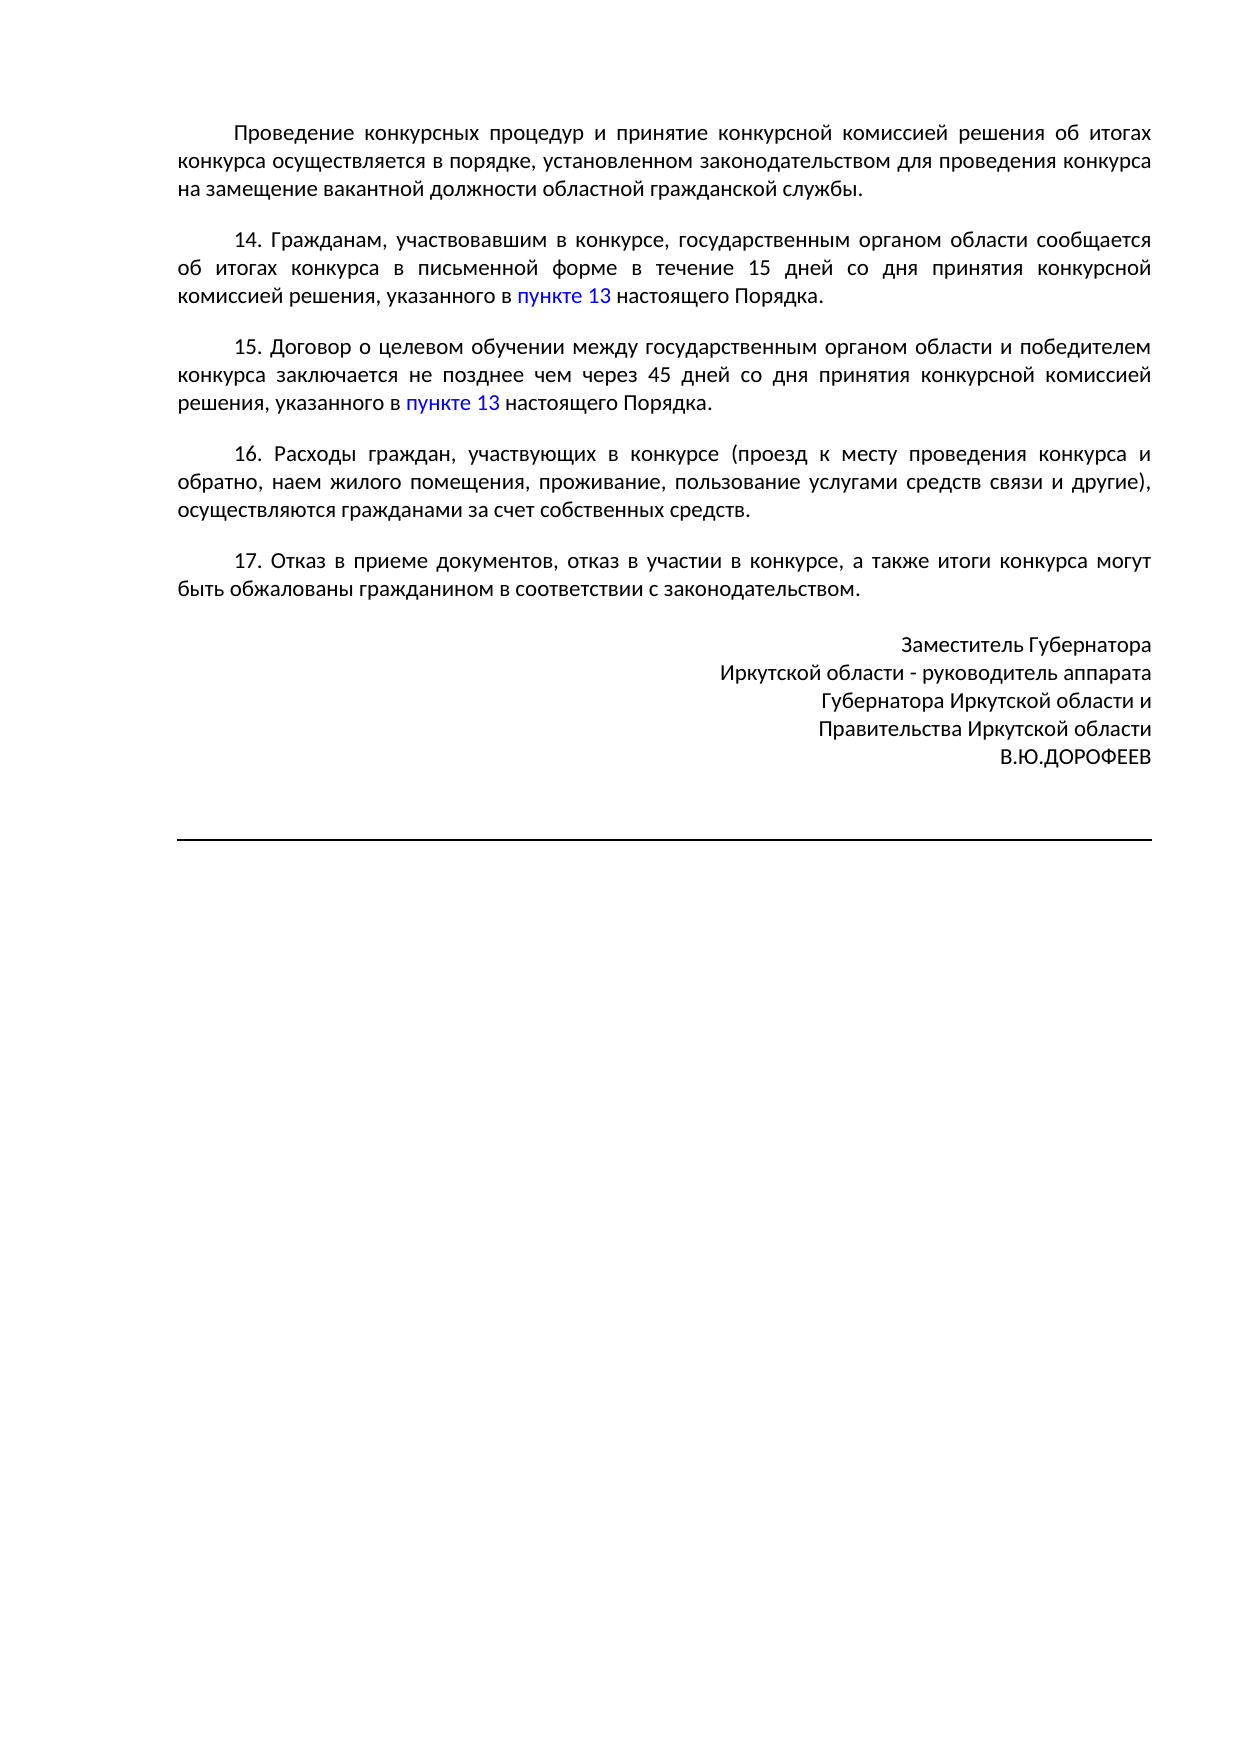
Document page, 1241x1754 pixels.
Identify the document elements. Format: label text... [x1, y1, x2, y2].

text Губернатора Иркутской области и [177, 686, 1152, 714]
text Проведение конкурсных процедур и принятие конкурсной комиссией решения об итогах конкурса осуществляется в порядке, установленном законодательством для проведения конкурса на замещение вакантной должности областной гражданской службы. [177, 118, 1152, 202]
text 16. Расходы граждан, участвующих в конкурсе (проезд к месту проведения конкурса и обратно, наем жилого помещения, проживание, пользование услугами средств связи и другие), осуществляются гражданами за счет собственных средств. [177, 439, 1152, 523]
text 15. Договор о целевом обучении между государственным органом области и победителем конкурса заключается не позднее чем через 45 дней со дня принятия конкурсной комиссией решения, указанного в пункте 13 настоящего Порядка. [177, 332, 1152, 416]
text 14. Гражданам, участвовавшим в конкурсе, государственным органом области сообщается об итогах конкурса в письменной форме в течение 15 дней со дня принятия конкурсной комиссией решения, указанного в пункте 13 настоящего Порядка. [177, 225, 1152, 309]
text 17. Отказ в приеме документов, отказ в участии в конкурсе, а также итоги конкурса могут быть обжалованы гражданином в соответствии с законодательством. [177, 546, 1152, 602]
text В.Ю.ДОРОФЕЕВ [177, 742, 1152, 770]
text Заместитель Губернатора [177, 630, 1152, 658]
text Иркутской области - руководитель аппарата [177, 658, 1152, 686]
text Правительства Иркутской области [177, 714, 1152, 742]
